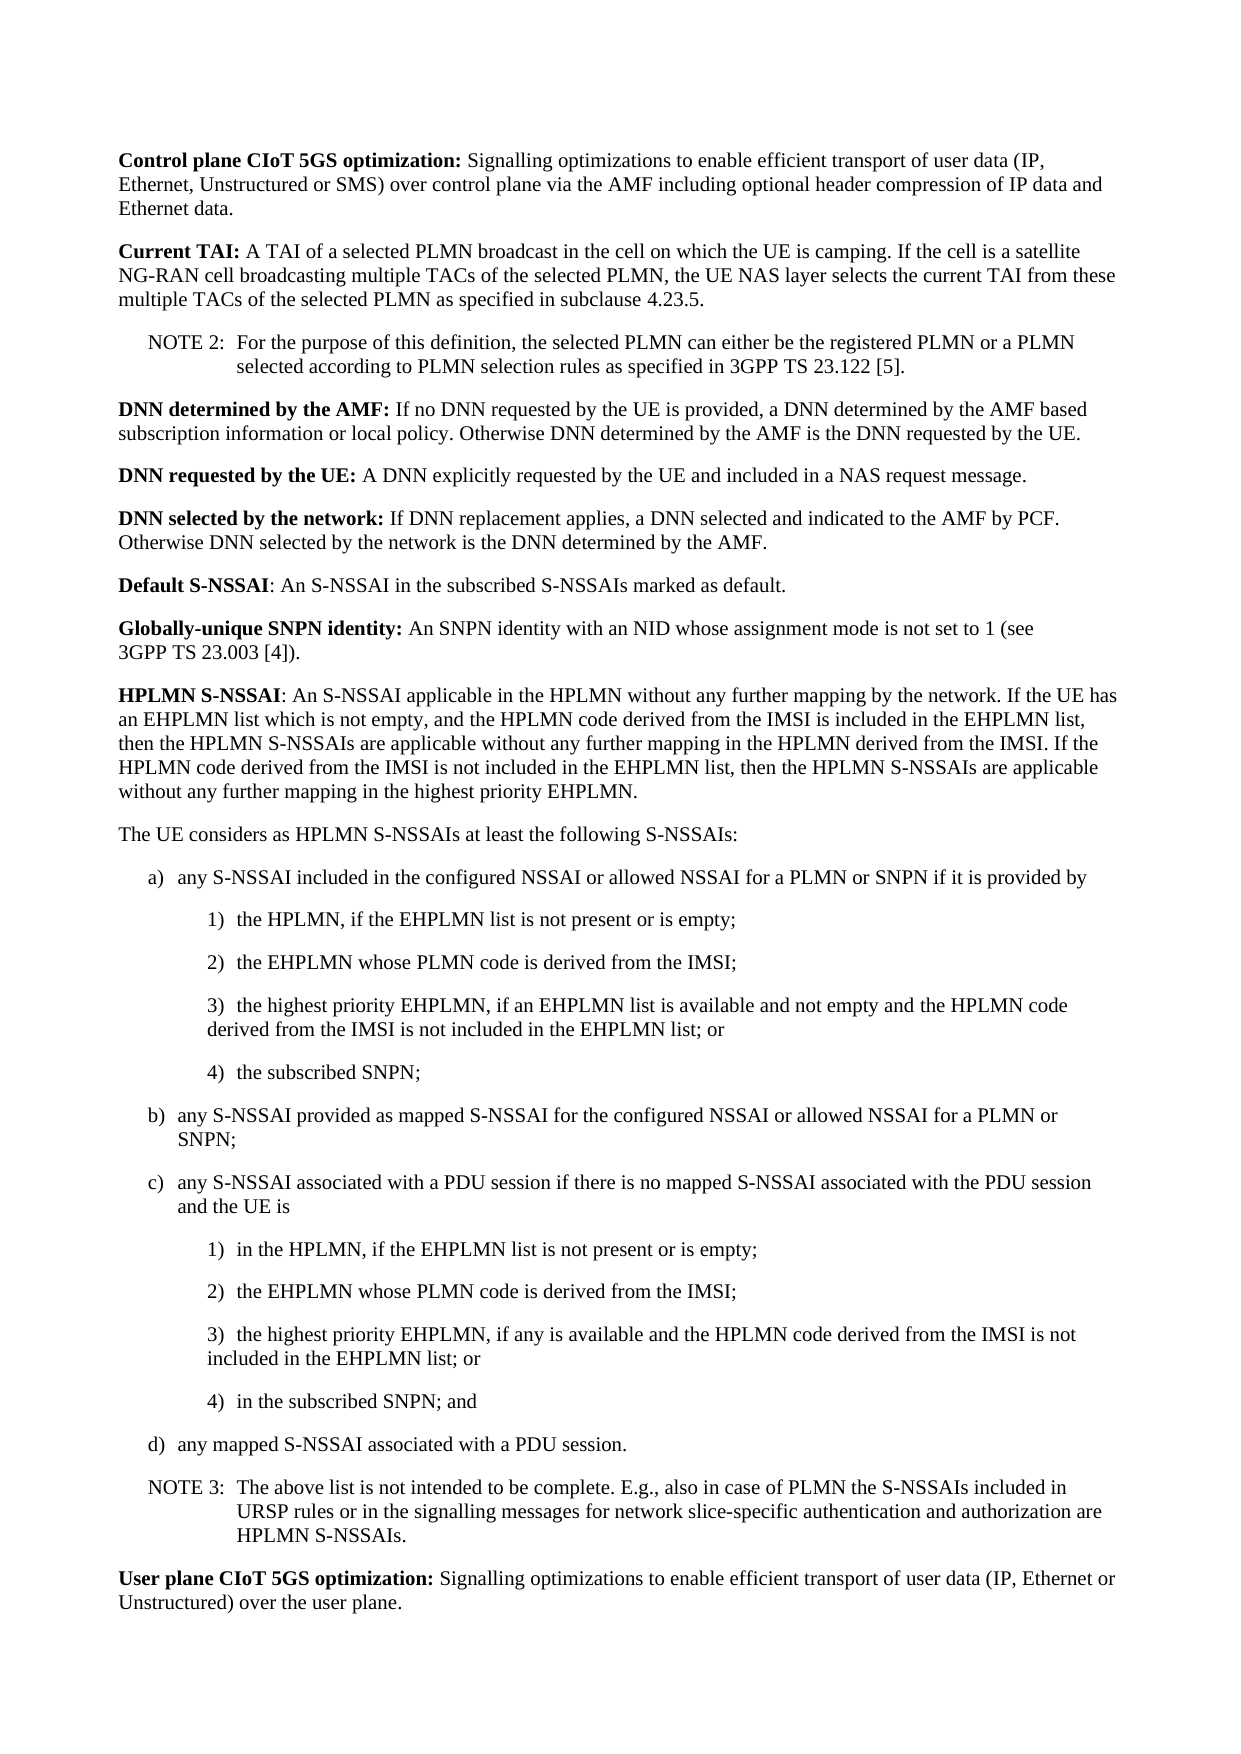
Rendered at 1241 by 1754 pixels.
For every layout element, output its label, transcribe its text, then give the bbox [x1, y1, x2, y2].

text DNN selected by the network: If DNN replacement applies, a DNN selected and indicated to the AMF by PCF. Otherwise DNN selected by the network is the DNN determined by the AMF. [118, 506, 1122, 554]
text 1) the HPLMN, if the EHPLMN list is not present or is empty; [207, 907, 1122, 931]
text c) any S-NSSAI associated with a PDU session if there is no mapped S-NSSAI associated with the PDU session and the UE is [148, 1169, 1122, 1218]
text Globally-unique SNPN identity: An SNPN identity with an NID whose assignment mode is not set to 1 (see 3GPP TS 23.003 [4]). [118, 616, 1122, 664]
text 2) the EHPLMN whose PLMN code is derived from the IMSI; [207, 950, 1122, 974]
text 4) the subscribed SNPN; [207, 1060, 1122, 1084]
text Control plane CIoT 5GS optimization: Signalling optimizations to enable efficient transport of user data (IP, Ethernet, Unstructured or SMS) over control plane via the AMF including optional header compression of IP data and Ethernet data. [118, 148, 1122, 220]
text NOTE 3: The above list is not intended to be complete. E.g., also in case of PLMN the S-NSSAIs included in URSP rules or in the signalling messages for network slice-specific authentication and authorization are HPLMN S-NSSAIs. [148, 1474, 1122, 1547]
text 3) the highest priority EHPLMN, if any is available and the HPLMN code derived from the IMSI is not included in the EHPLMN list; or [207, 1322, 1122, 1370]
text a) any S-NSSAI included in the configured NSSAI or allowed NSSAI for a PLMN or SNPN if it is provided by [148, 864, 1122, 889]
text User plane CIoT 5GS optimization: Signalling optimizations to enable efficient transport of user data (IP, Ethernet or Unstructured) over the user plane. [118, 1566, 1122, 1614]
text 3) the highest priority EHPLMN, if an EHPLMN list is available and not empty and the HPLMN code derived from the IMSI is not included in the EHPLMN list; or [207, 993, 1122, 1041]
text b) any S-NSSAI provided as mapped S-NSSAI for the configured NSSAI or allowed NSSAI for a PLMN or SNPN; [148, 1103, 1122, 1151]
text Default S-NSSAI: An S-NSSAI in the subscribed S-NSSAIs marked as default. [118, 573, 1122, 597]
text DNN requested by the UE: A DNN explicitly requested by the UE and included in a NAS request message. [118, 463, 1122, 487]
text 2) the EHPLMN whose PLMN code is derived from the IMSI; [207, 1279, 1122, 1303]
text 4) in the subscribed SNPN; and [207, 1389, 1122, 1413]
text DNN determined by the AMF: If no DNN requested by the UE is provided, a DNN determined by the AMF based subscription information or local policy. Otherwise DNN determined by the AMF is the DNN requested by the UE. [118, 396, 1122, 444]
text Current TAI: A TAI of a selected PLMN broadcast in the cell on which the UE is camping. If the cell is a satellite NG-RAN cell broadcasting multiple TACs of the selected PLMN, the UE NAS layer selects the current TAI from these multiple TACs of the selected PLMN as specified in subclause 4.23.5. [118, 239, 1122, 311]
text d) any mapped S-NSSAI associated with a PDU session. [148, 1432, 1122, 1456]
text 1) in the HPLMN, if the EHPLMN list is not present or is empty; [207, 1236, 1122, 1261]
text NOTE 2: For the purpose of this definition, the selected PLMN can either be the registered PLMN or a PLMN selected according to PLMN selection rules as specified in 3GPP TS 23.122 [5]. [148, 329, 1122, 378]
text The UE considers as HPLMN S-NSSAIs at least the following S-NSSAIs: [118, 822, 1122, 846]
text HPLMN S-NSSAI: An S-NSSAI applicable in the HPLMN without any further mapping by the network. If the UE has an EHPLMN list which is not empty, and the HPLMN code derived from the IMSI is included in the EHPLMN list, then the HPLMN S-NSSAIs are applicable without any further mapping in the HPLMN derived from the IMSI. If the HPLMN code derived from the IMSI is not included in the EHPLMN list, then the HPLMN S-NSSAIs are applicable without any further mapping in the highest priority EHPLMN. [118, 683, 1122, 803]
